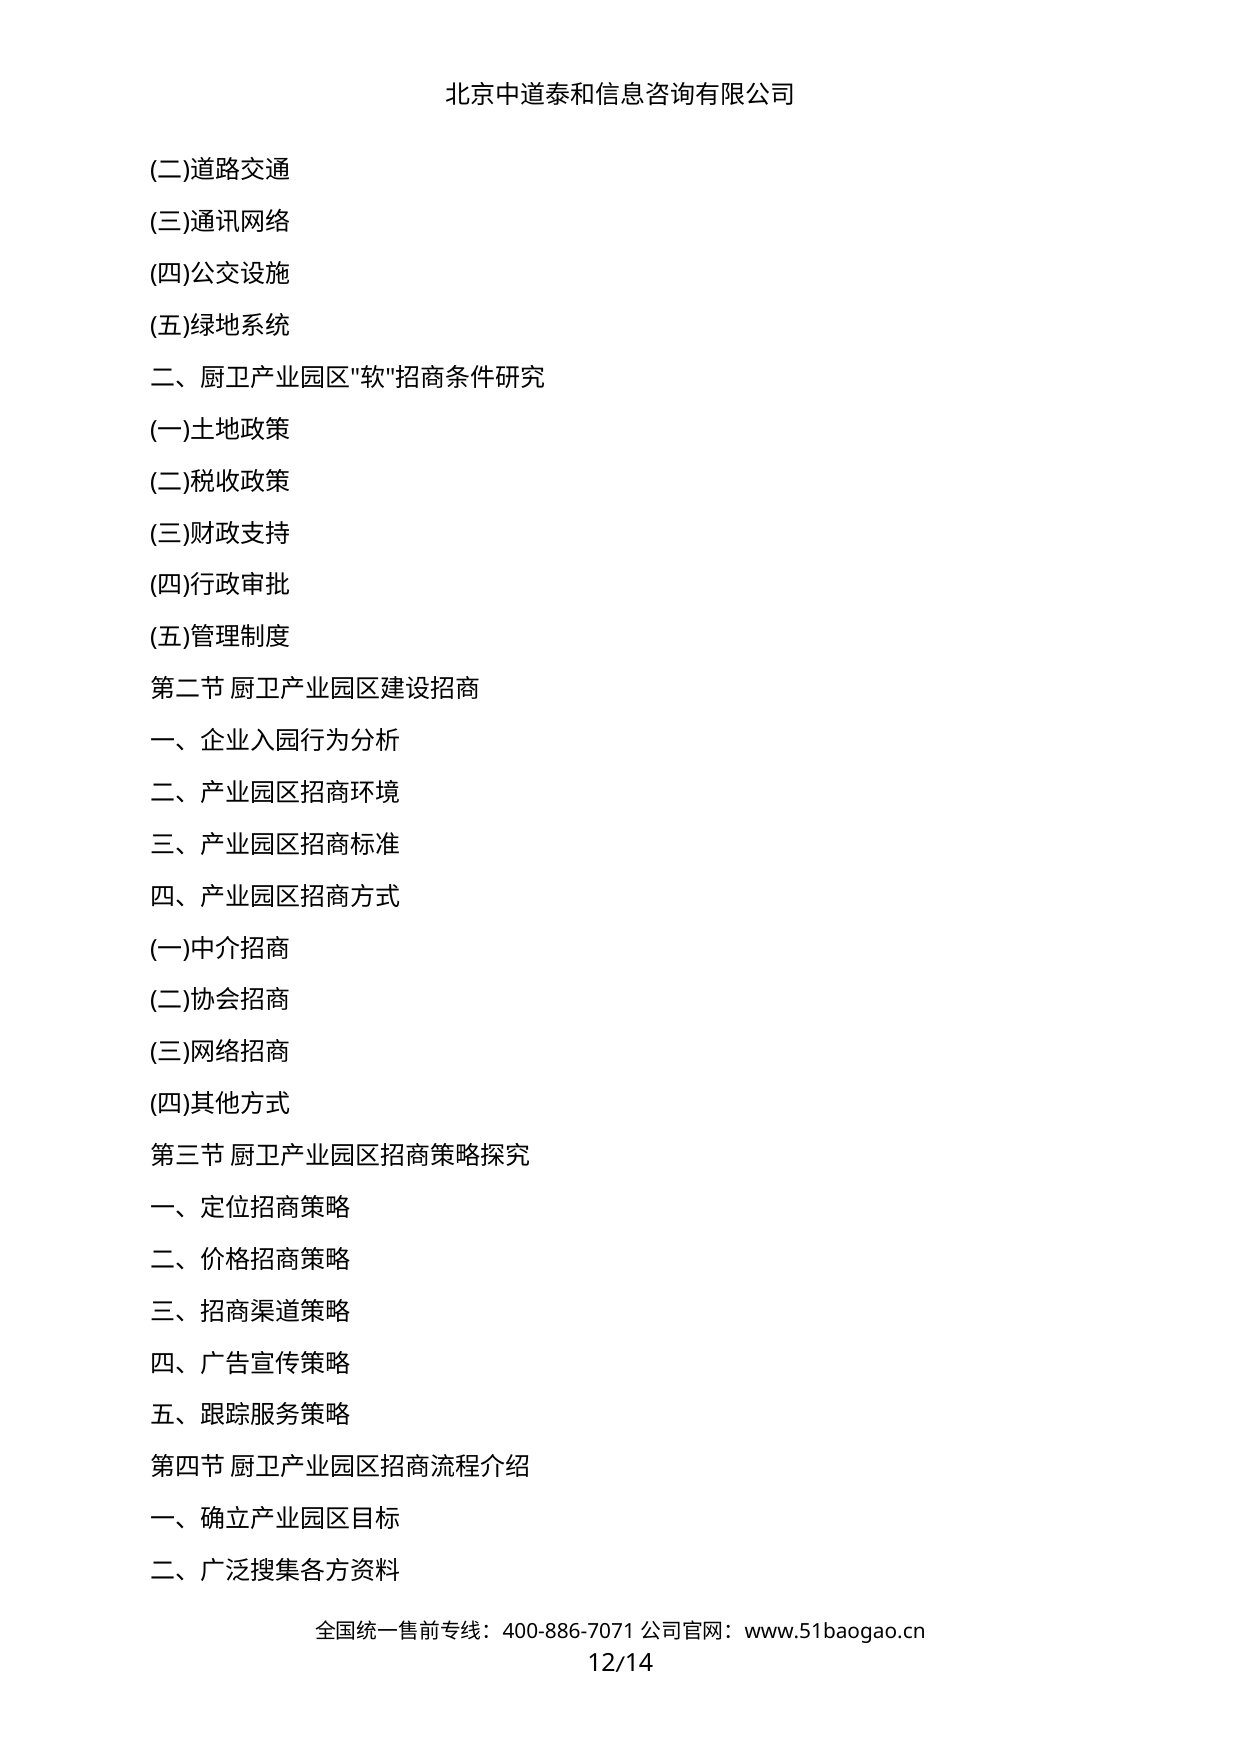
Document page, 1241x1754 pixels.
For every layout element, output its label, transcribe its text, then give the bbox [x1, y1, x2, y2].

text (四)行政审批 [150, 565, 1090, 601]
text 一、确立产业园区目标 [150, 1499, 1090, 1535]
text 二、广泛搜集各方资料 [150, 1551, 1090, 1587]
text (二)协会招商 [150, 980, 1090, 1016]
text (五)绿地系统 [150, 306, 1090, 342]
text (二)税收政策 [150, 461, 1090, 497]
text 第三节 厨卫产业园区招商策略探究 [150, 1136, 1090, 1172]
text (一)土地政策 [150, 409, 1090, 446]
text 一、企业入园行为分析 [150, 721, 1090, 757]
text (二)道路交通 [150, 150, 1090, 186]
text (四)公交设施 [150, 254, 1090, 290]
text (三)网络招商 [150, 1032, 1090, 1068]
text 四、广告宣传策略 [150, 1343, 1090, 1379]
text 五、跟踪服务策略 [150, 1395, 1090, 1431]
text 三、产业园区招商标准 [150, 824, 1090, 861]
text 二、产业园区招商环境 [150, 772, 1090, 809]
text 一、定位招商策略 [150, 1187, 1090, 1224]
text (一)中介招商 [150, 928, 1090, 964]
text 第二节 厨卫产业园区建设招商 [150, 669, 1090, 705]
text (三)通讯网络 [150, 202, 1090, 238]
text 二、厨卫产业园区"软"招商条件研究 [150, 357, 1090, 394]
text 三、招商渠道策略 [150, 1291, 1090, 1327]
text (五)管理制度 [150, 617, 1090, 653]
text 第四节 厨卫产业园区招商流程介绍 [150, 1447, 1090, 1483]
text 二、价格招商策略 [150, 1239, 1090, 1276]
text 四、产业园区招商方式 [150, 876, 1090, 912]
text (四)其他方式 [150, 1084, 1090, 1120]
text (三)财政支持 [150, 513, 1090, 549]
